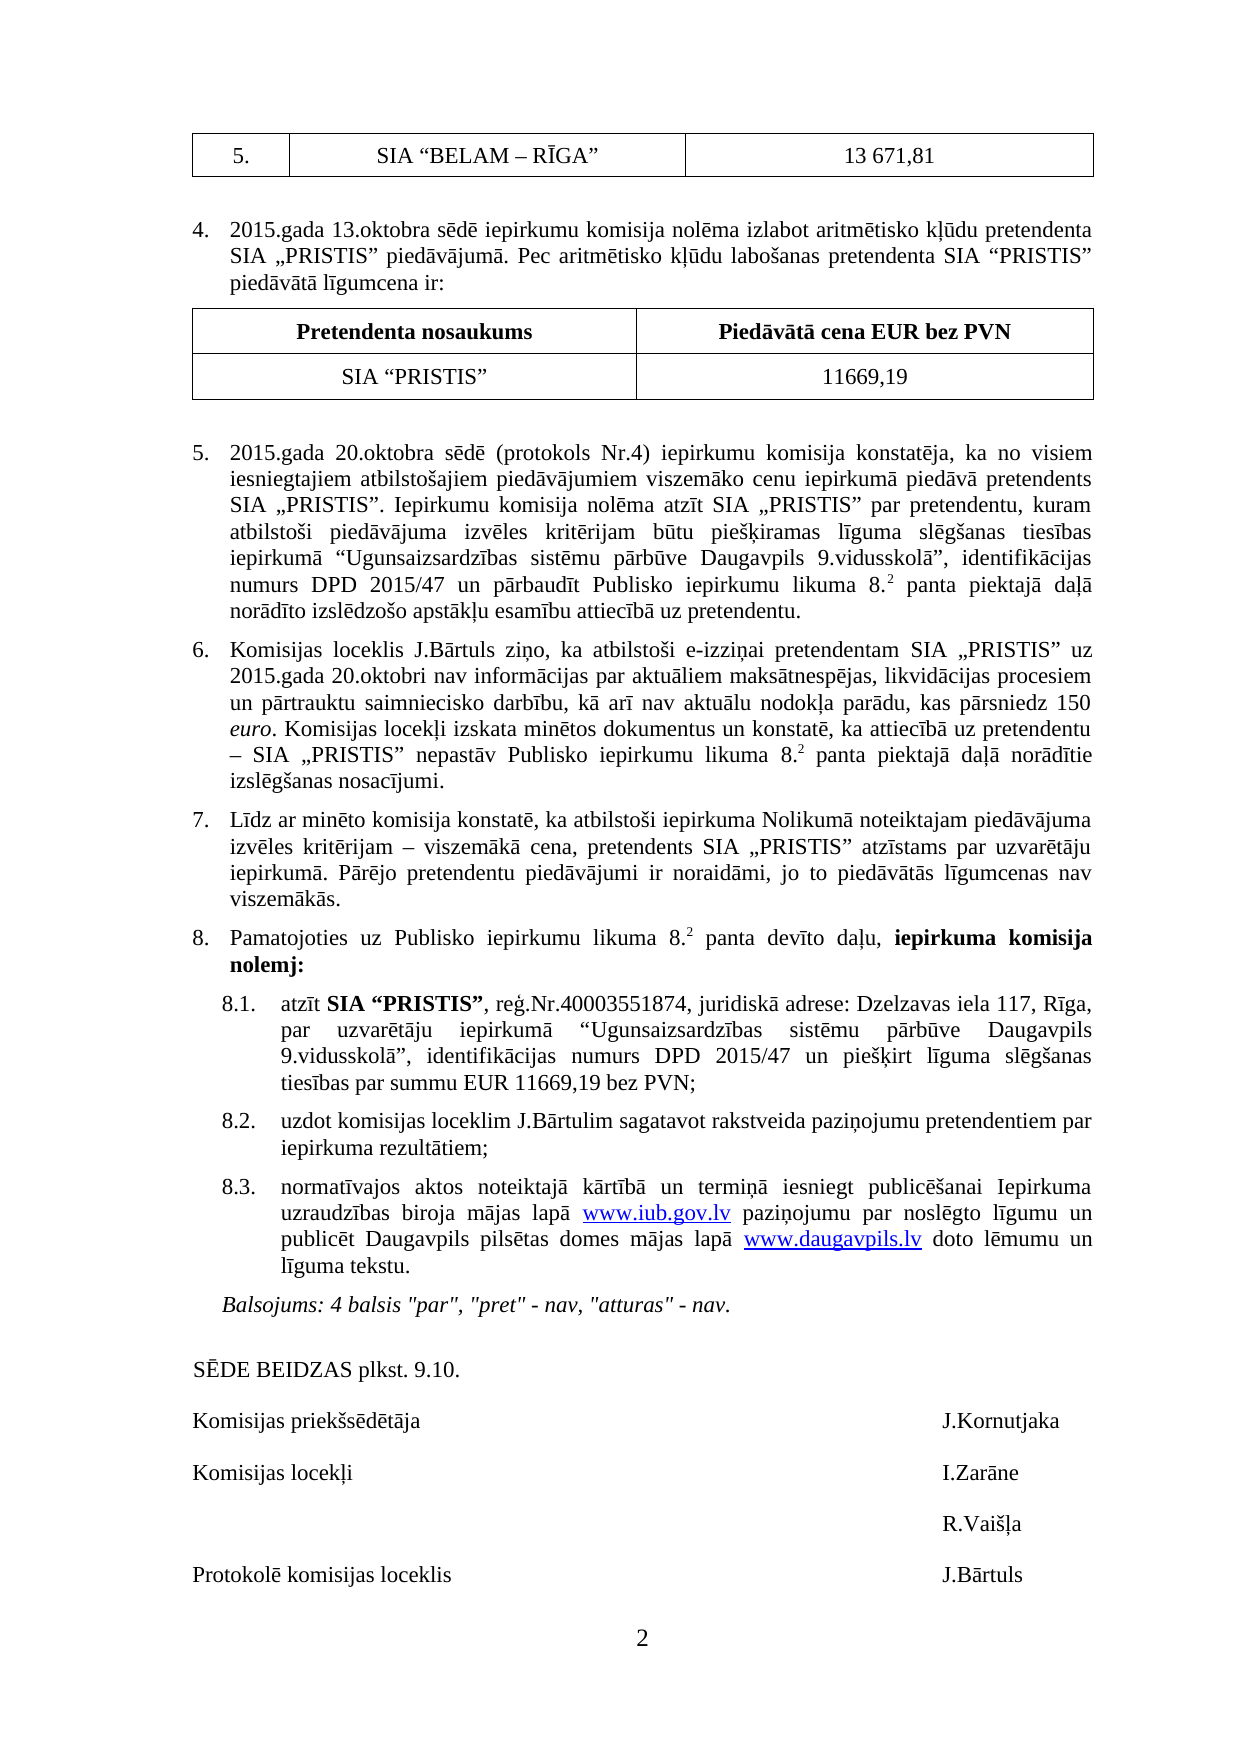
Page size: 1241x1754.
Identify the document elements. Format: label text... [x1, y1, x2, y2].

table_cell 13 671,81 [686, 134, 1093, 176]
table_cell 11669,19 [637, 354, 1093, 399]
table_cell 5. [193, 134, 289, 176]
text Balsojums: 4 balsis "par", "pret" - nav, "atturas" - nav. [192, 1291, 1093, 1317]
list atzīt SIA “PRISTIS”, reģ.Nr.40003551874, juridiskā adrese: Dzelzavas iela 117, Rīga, par uzvarētāju iepirkumā “Ugunsaizsardzības sistēmu pārbūve Daugavpils 9.vidusskolā”, identifikācijas numurs DPD 2015/47 un piešķirt līguma slēgšanas tiesības par summu EUR 11669,19 bez PVN; [222, 989, 1093, 1095]
text Komisijas locekļi I.Zarāne [192, 1458, 1093, 1485]
list 2015.gada 13.oktobra sēdē iepirkumu komisija nolēma izlabot aritmētisko kļūdu pretendenta SIA „PRISTIS” piedāvājumā. Pec aritmētisko kļūdu labošanas pretendenta SIA “PRISTIS” piedāvātā līgumcena ir: [192, 216, 1093, 295]
table_cell SIA “PRISTIS” [193, 354, 636, 399]
table_header Piedāvātā cena EUR bez PVN [637, 309, 1093, 353]
list Pamatojoties uz Publisko iepirkumu likuma 8.2 panta devīto daļu, iepirkuma komisija nolemj: [192, 924, 1093, 977]
text SĒDE BEIDZAS plkst. 9.10. [193, 1356, 1093, 1382]
list Līdz ar minēto komisija konstatē, ka atbilstoši iepirkuma Nolikumā noteiktajam piedāvājuma izvēles kritērijam – viszemākā cena, pretendents SIA „PRISTIS” atzīstams par uzvarētāju iepirkumā. Pārējo pretendentu piedāvājumi ir noraidāmi, jo to piedāvātās līgumcenas nav viszemākās. [192, 806, 1093, 912]
table_header Pretendenta nosaukums [193, 309, 636, 353]
table_cell SIA “BELAM – RĪGA” [290, 134, 685, 176]
list uzdot komisijas loceklim J.Bārtulim sagatavot rakstveida paziņojumu pretendentiem par iepirkuma rezultātiem; [222, 1107, 1093, 1160]
list normatīvajos aktos noteiktajā kārtībā un termiņā iesniegt publicēšanai Iepirkuma uzraudzības biroja mājas lapā www.iub.gov.lv paziņojumu par noslēgto līgumu un publicēt Daugavpils pilsētas domes mājas lapā www.daugavpils.lv doto lēmumu un līguma tekstu. [222, 1173, 1093, 1278]
text Protokolē komisijas loceklis J.Bārtuls [192, 1561, 1093, 1588]
text Komisijas priekšsēdētāja J.Kornutjaka [192, 1407, 1093, 1433]
list 2015.gada 20.oktobra sēdē (protokols Nr.4) iepirkumu komisija konstatēja, ka no visiem iesniegtajiem atbilstošajiem piedāvājumiem viszemāko cenu iepirkumā piedāvā pretendents SIA „PRISTIS”. Iepirkumu komisija nolēma atzīt SIA „PRISTIS” par pretendentu, kuram atbilstoši piedāvājuma izvēles kritērijam būtu piešķiramas līguma slēgšanas tiesības iepirkumā “Ugunsaizsardzības sistēmu pārbūve Daugavpils 9.vidusskolā”, identifikācijas numurs DPD 2015/47 un pārbaudīt Publisko iepirkumu likuma 8.2 panta piektajā daļā norādīto izslēdzošo apstākļu esamību attiecībā uz pretendentu. [192, 439, 1093, 623]
text R.Vaišļa [192, 1510, 1093, 1536]
list Komisijas loceklis J.Bārtuls ziņo, ka atbilstoši e-izziņai pretendentam SIA „PRISTIS” uz 2015.gada 20.oktobri nav informācijas par aktuāliem maksātnespējas, likvidācijas procesiem un pārtrauktu saimniecisko darbību, kā arī nav aktuālu nodokļa parādu, kas pārsniedz 150 euro. Komisijas locekļi izskata minētos dokumentus un konstatē, ka attiecībā uz pretendentu – SIA „PRISTIS” nepastāv Publisko iepirkumu likuma 8.2 panta piektajā daļā norādītie izslēgšanas nosacījumi. [192, 636, 1093, 794]
